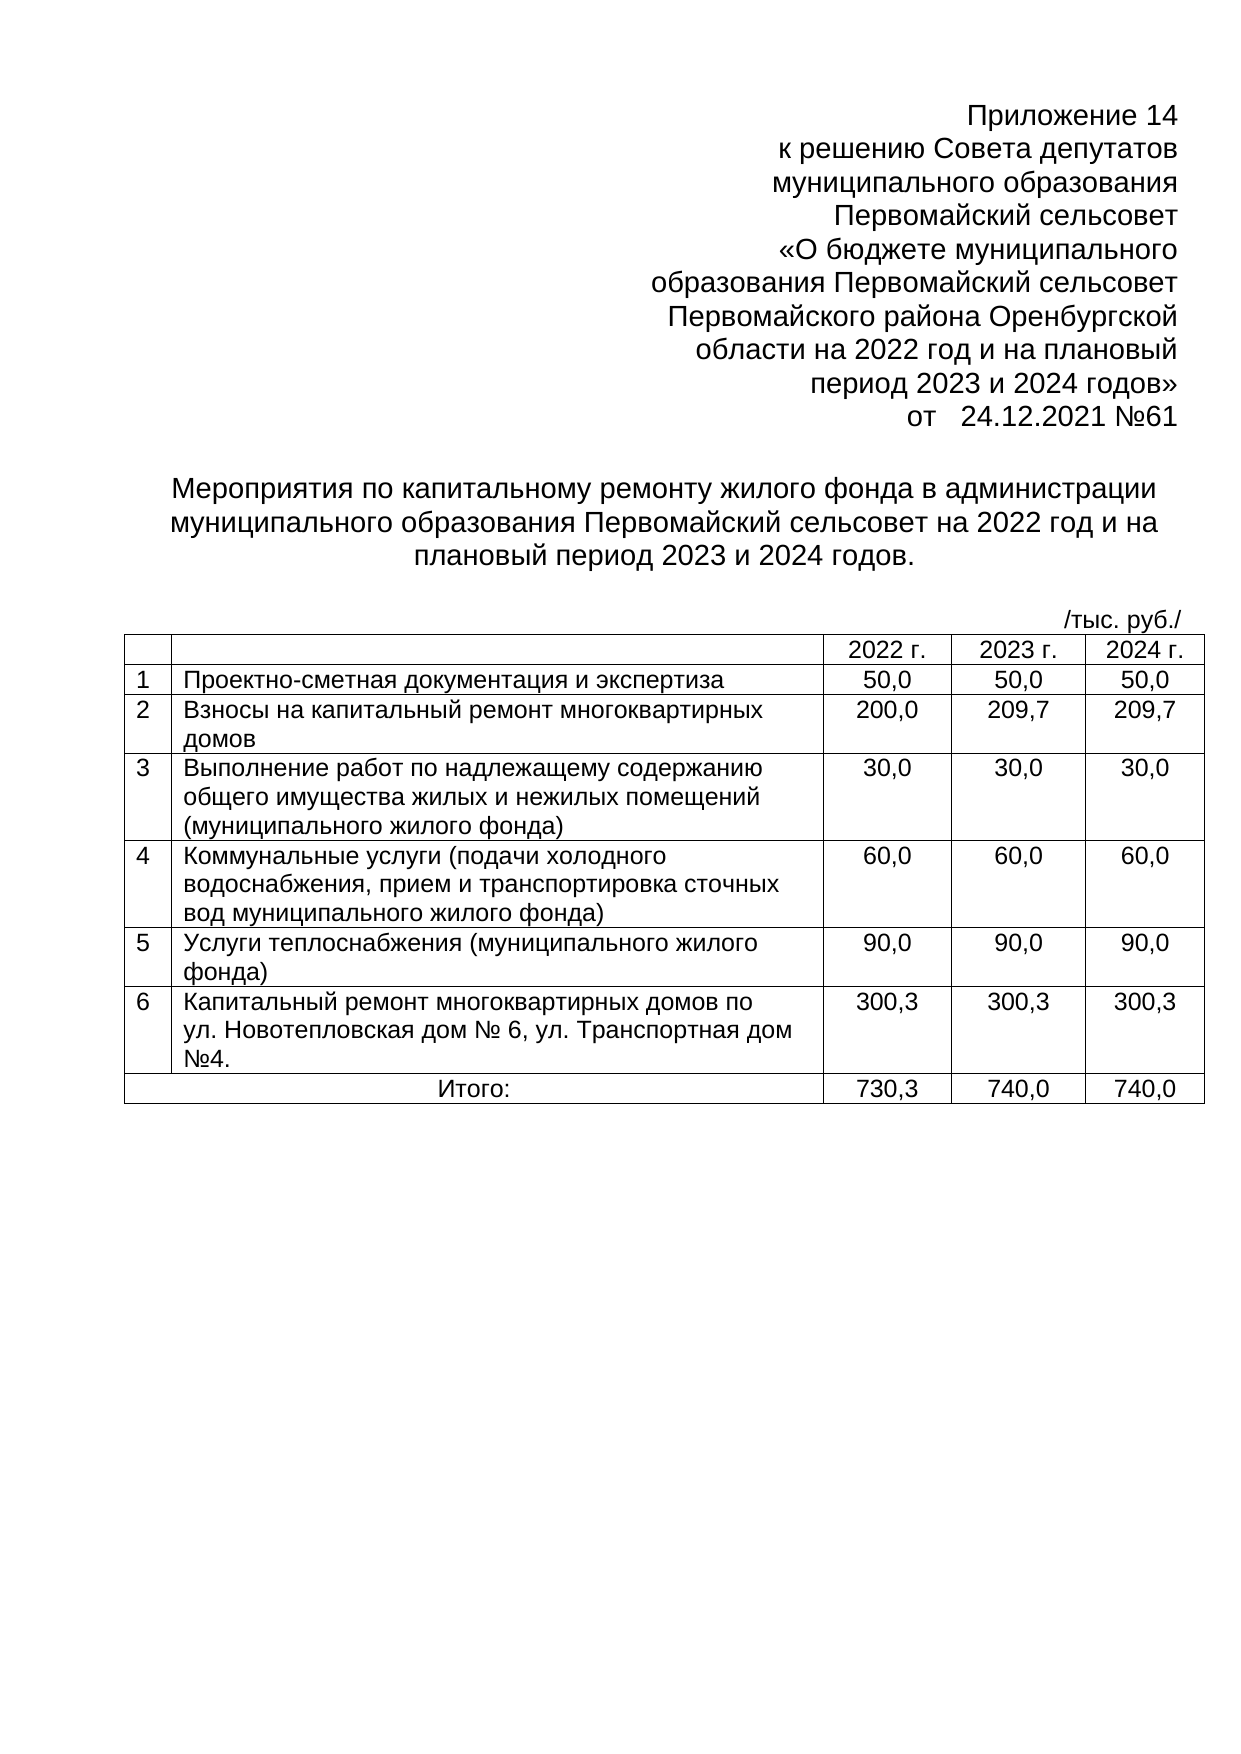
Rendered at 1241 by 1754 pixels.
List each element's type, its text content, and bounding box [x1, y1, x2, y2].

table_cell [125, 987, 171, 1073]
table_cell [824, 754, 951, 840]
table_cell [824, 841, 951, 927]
text Первомайский сельсовет [606, 198, 1178, 232]
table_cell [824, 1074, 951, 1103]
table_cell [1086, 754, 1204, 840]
text Приложение 14 [606, 97, 1178, 131]
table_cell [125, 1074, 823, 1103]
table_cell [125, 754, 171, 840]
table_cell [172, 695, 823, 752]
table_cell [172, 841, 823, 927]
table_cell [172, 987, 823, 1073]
text /тыс. руб./ [148, 606, 1181, 634]
text «О бюджете муниципального образования Первомайский сельсовет Первомайского района Оренбургской области на 2022 год и на плановый период 2023 и 2024 годов» [606, 232, 1178, 399]
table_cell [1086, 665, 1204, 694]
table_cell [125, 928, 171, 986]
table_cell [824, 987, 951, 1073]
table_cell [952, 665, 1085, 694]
text муниципального образования [606, 164, 1178, 198]
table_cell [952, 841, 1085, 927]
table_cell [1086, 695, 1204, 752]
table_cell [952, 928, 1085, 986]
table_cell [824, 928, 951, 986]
text Мероприятия по капитальному ремонту жилого фонда в администрации муниципального образования Первомайский сельсовет на 2022 год и на плановый период 2023 и 2024 годов. [148, 471, 1181, 572]
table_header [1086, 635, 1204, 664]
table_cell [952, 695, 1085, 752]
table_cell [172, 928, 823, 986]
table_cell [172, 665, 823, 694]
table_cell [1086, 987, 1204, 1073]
text к решению Совета депутатов [606, 131, 1178, 164]
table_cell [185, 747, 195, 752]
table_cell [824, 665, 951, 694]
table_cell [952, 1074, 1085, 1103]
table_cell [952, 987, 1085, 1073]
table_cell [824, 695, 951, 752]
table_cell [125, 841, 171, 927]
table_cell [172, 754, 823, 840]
text от 24.12.2021 №61 [606, 399, 1178, 433]
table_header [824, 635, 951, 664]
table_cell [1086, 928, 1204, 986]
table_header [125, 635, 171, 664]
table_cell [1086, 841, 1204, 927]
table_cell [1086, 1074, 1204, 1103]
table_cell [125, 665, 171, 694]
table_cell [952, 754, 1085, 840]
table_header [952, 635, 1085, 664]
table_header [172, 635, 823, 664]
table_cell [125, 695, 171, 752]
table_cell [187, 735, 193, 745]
